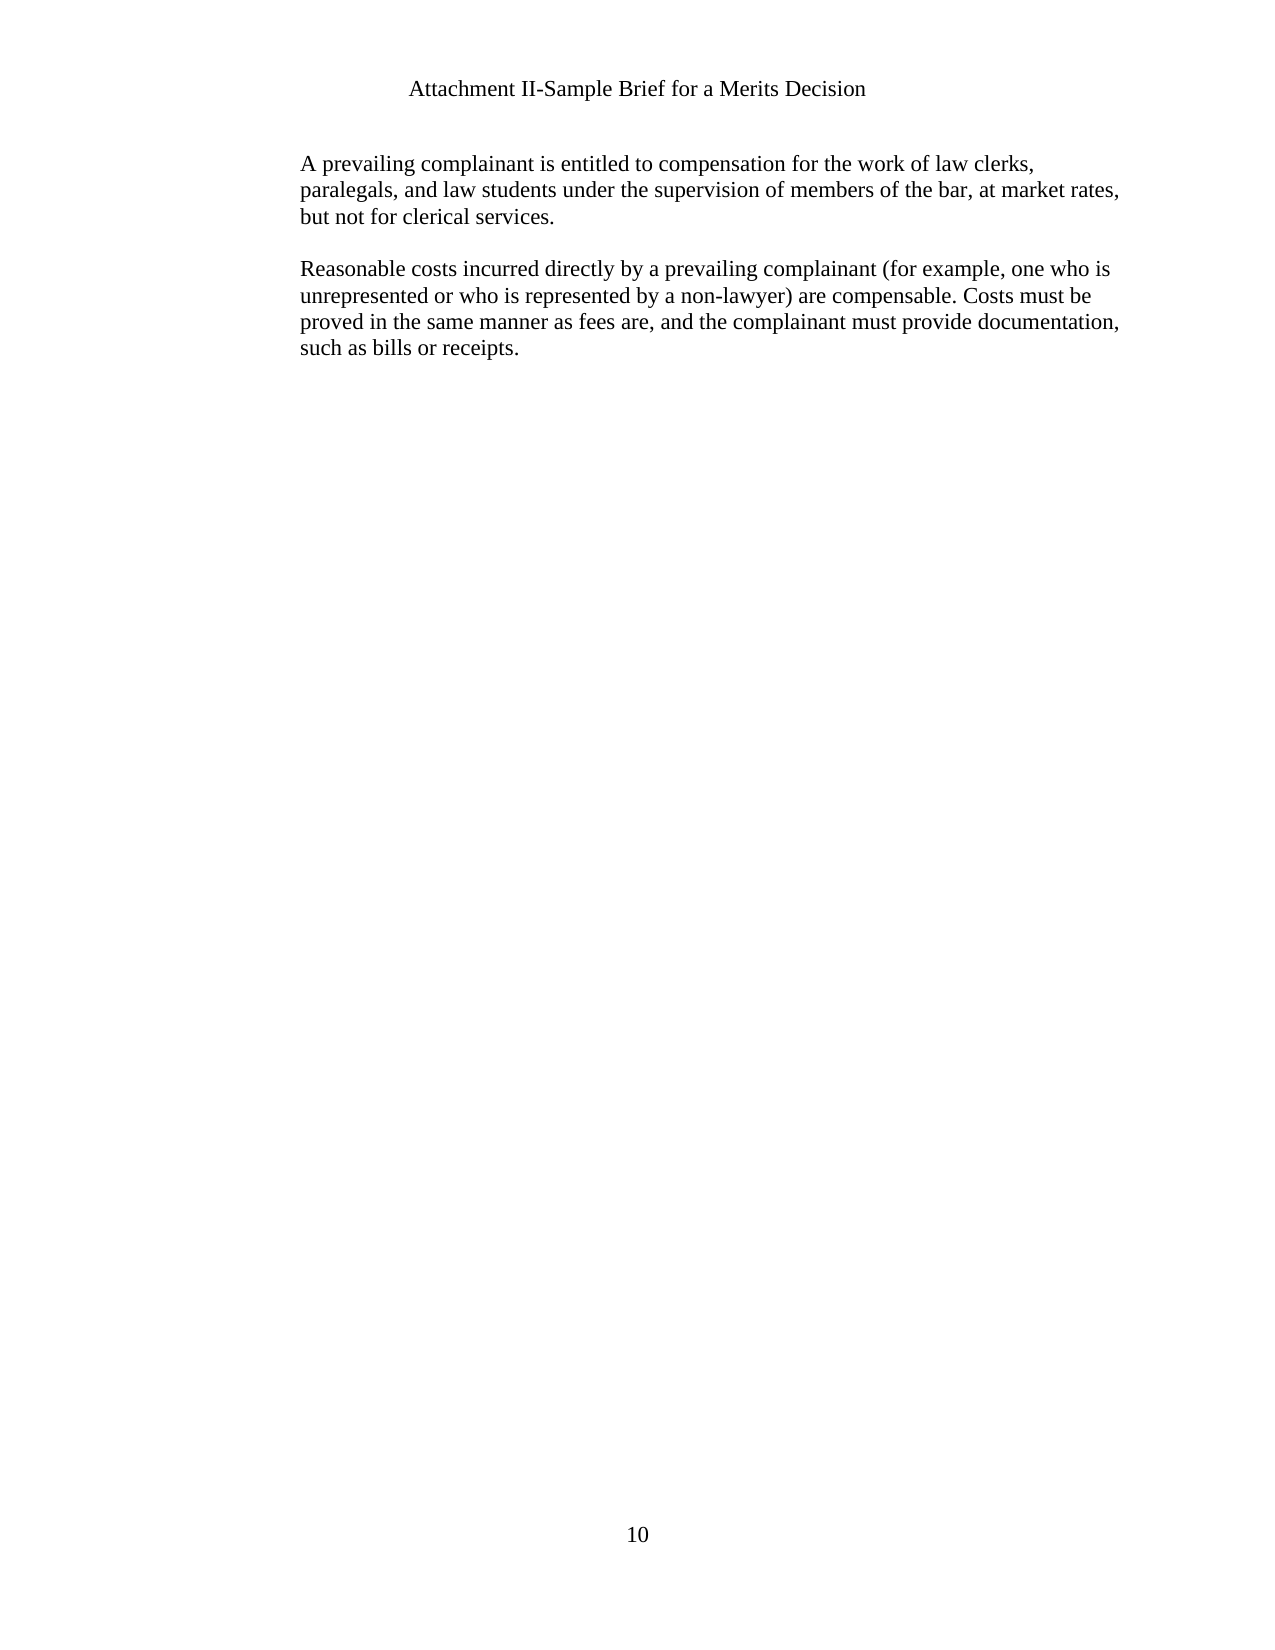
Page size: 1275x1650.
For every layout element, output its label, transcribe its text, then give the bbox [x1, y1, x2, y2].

text Reasonable costs incurred directly by a prevailing complainant (for example, one who is unrepresented or who is represented by a non-lawyer) are compensable. Costs must be proved in the same manner as fees are, and the complainant must provide documentation, such as bills or receipts. [300, 255, 1125, 361]
text A prevailing complainant is entitled to compensation for the work of law clerks, paralegals, and law students under the supervision of members of the bar, at market rates, but not for clerical services. [300, 150, 1125, 229]
